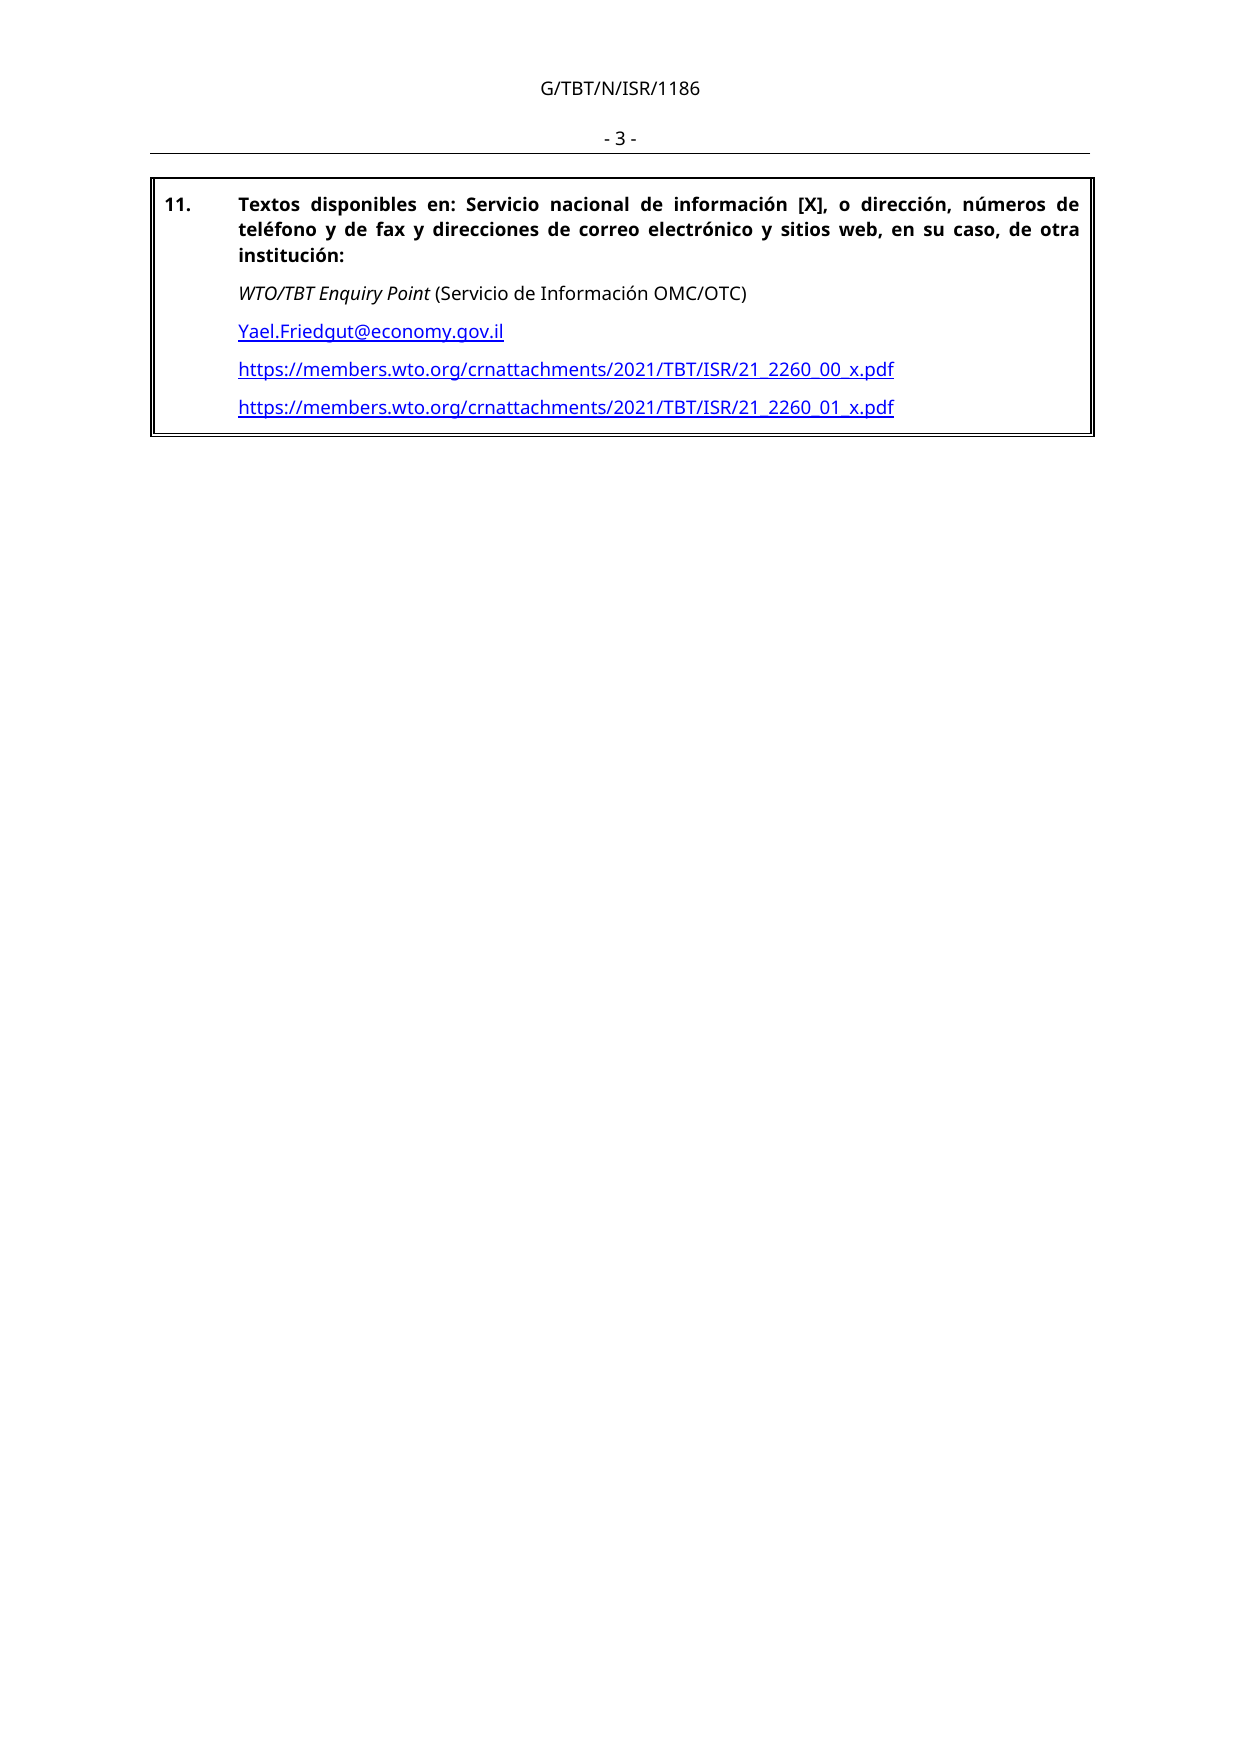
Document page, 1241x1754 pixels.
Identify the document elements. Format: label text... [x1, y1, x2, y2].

table_cell Textos disponibles en: Servicio nacional de información [X], o dirección, números de teléfono y de fax y direcciones de correo electrónico y sitios web, en su caso, de otra institución: WTO/TBT Enquiry Point (Servicio de Información OMC/OTC) Yael.Friedgut@economy.gov.il https://members.wto.org/crnattachments/2021/TBT/ISR/21_2260_00_x.pdf https://members.wto.org/crnattachments/2021/TBT/ISR/21_2260_01_x.pdf [226, 179, 1090, 432]
table_cell 11. [155, 179, 226, 432]
